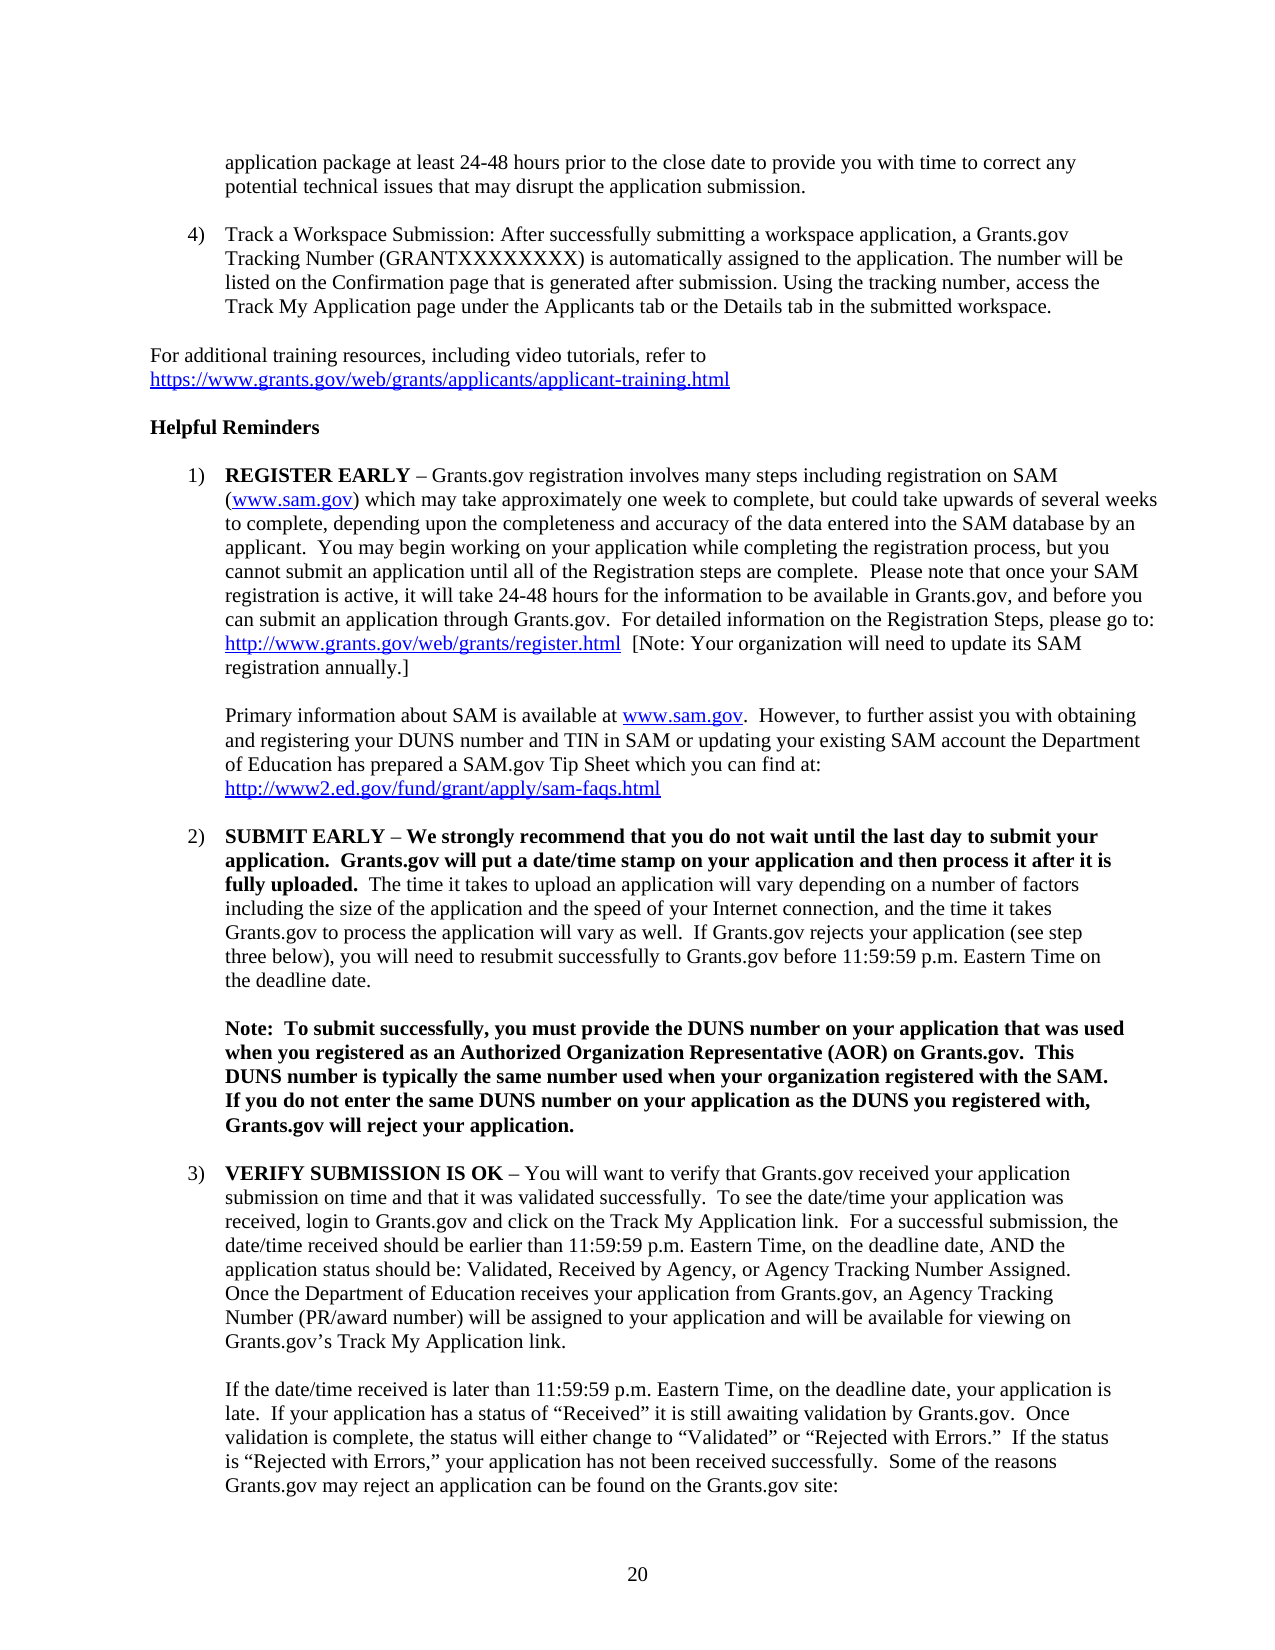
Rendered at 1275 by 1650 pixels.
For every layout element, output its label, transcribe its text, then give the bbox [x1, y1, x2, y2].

text For additional training resources, including video tutorials, refer to [150, 342, 1125, 367]
text https://www.grants.gov/web/grants/applicants/applicant-training.html [150, 367, 1125, 391]
list Track a Workspace Submission: After successfully submitting a workspace application, a Grants.gov Tracking Number (GRANTXXXXXXXX) is automatically assigned to the application. The number will be listed on the Confirmation page that is generated after submission. Using the tracking number, access the Track My Application page under the Applicants tab or the Details tab in the submitted workspace. [187, 222, 1125, 318]
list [187, 150, 1125, 198]
list VERIFY SUBMISSION IS OK – You will want to verify that Grants.gov received your application submission on time and that it was validated successfully. To see the date/time your application was received, login to Grants.gov and click on the Track My Application link. For a successful submission, the date/time received should be earlier than 11:59:59 p.m. Eastern Time, on the deadline date, AND the application status should be: Validated, Received by Agency, or Agency Tracking Number Assigned. Once the Department of Education receives your application from Grants.gov, an Agency Tracking Number (PR/award number) will be assigned to your application and will be available for viewing on Grants.gov’s Track My Application link. [187, 1161, 1125, 1353]
text Note: To submit successfully, you must provide the DUNS number on your application that was used when you registered as an Authorized Organization Representative (AOR) on Grants.gov. This DUNS number is typically the same number used when your organization registered with the SAM. If you do not enter the same DUNS number on your application as the DUNS you registered with, Grants.gov will reject your application. [225, 1016, 1125, 1137]
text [225, 1377, 1125, 1497]
text Helpful Reminders [150, 415, 1125, 439]
list REGISTER EARLY – Grants.gov registration involves many steps including registration on SAM (www.sam.gov) which may take approximately one week to complete, but could take upwards of several weeks to complete, depending upon the completeness and accuracy of the data entered into the SAM database by an applicant. You may begin working on your application while completing the registration process, but you cannot submit an application until all of the Registration steps are complete. Please note that once your SAM registration is active, it will take 24-48 hours for the information to be available in Grants.gov, and before you can submit an application through Grants.gov. For detailed information on the Registration Steps, please go to: http://www.grants.gov/web/grants/register.html [Note: Your organization will need to update its SAM registration annually.] [150, 463, 1125, 679]
text Primary information about SAM is available at www.sam.gov. However, to further assist you with obtaining and registering your DUNS number and TIN in SAM or updating your existing SAM account the Department of Education has prepared a SAM.gov Tip Sheet which you can find at: http://www2.ed.gov/fund/grant/apply/sam-faqs.html [225, 703, 1162, 800]
list SUBMIT EARLY – We strongly recommend that you do not wait until the last day to submit your application. Grants.gov will put a date/time stamp on your application and then process it after it is fully uploaded. The time it takes to upload an application will vary depending on a number of factors including the size of the application and the speed of your Internet connection, and the time it takes Grants.gov to process the application will vary as well. If Grants.gov rejects your application (see step three below), you will need to resubmit successfully to Grants.gov before 11:59:59 p.m. Eastern Time on the deadline date. [187, 824, 1125, 992]
